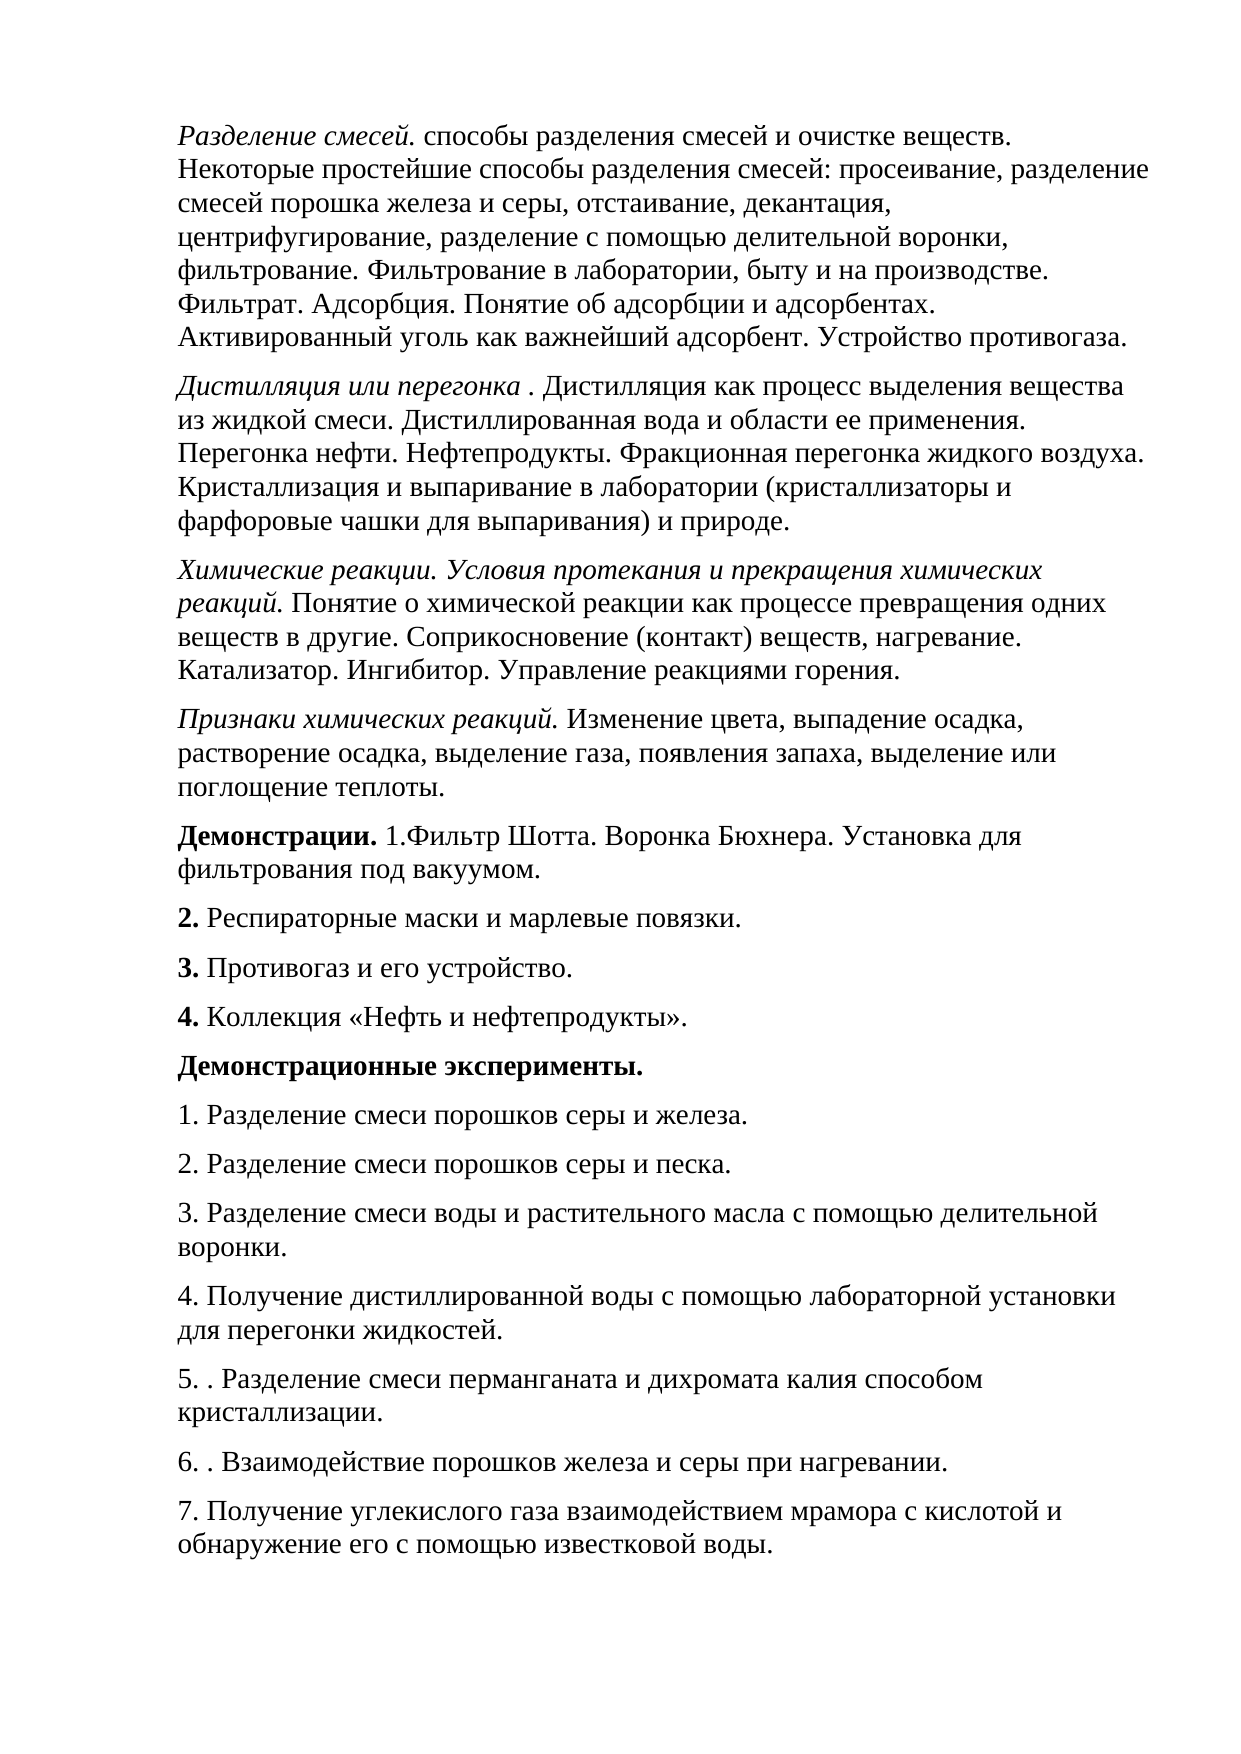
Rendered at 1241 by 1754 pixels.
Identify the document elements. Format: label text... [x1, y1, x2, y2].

text 6. . Взаимодействие порошков железа и серы при нагревании. [177, 1444, 1152, 1477]
text Признаки химических реакций. Изменение цвета, выпадение осадка, растворение осадка, выделение газа, появления запаха, выделение или поглощение теплоты. [177, 702, 1152, 802]
text Демонстрационные эксперименты. [177, 1048, 1152, 1082]
text 2. Разделение смеси порошков серы и песка. [177, 1146, 1152, 1180]
text 4. Получение дистиллированной воды с помощью лабораторной установки для перегонки жидкостей. [177, 1278, 1152, 1345]
text Дистилляция или перегонка . Дистилляция как процесс выделения вещества из жидкой смеси. Дистиллированная вода и области ее применения. Перегонка нефти. Нефтепродукты. Фракционная перегонка жидкого воздуха. Кристаллизация и выпаривание в лаборатории (кристаллизаторы и фарфоровые чашки для выпаривания) и природе. [177, 368, 1152, 536]
text 5. . Разделение смеси перманганата и дихромата калия способом кристаллизации. [177, 1361, 1152, 1428]
text 2. Респираторные маски и марлевые повязки. [177, 901, 1152, 934]
text 7. Получение углекислого газа взаимодействием мрамора с кислотой и обнаружение его с помощью известковой воды. [177, 1493, 1152, 1560]
text Разделение смесей. способы разделения смесей и очистке веществ. Некоторые простейшие способы разделения смесей: просеивание, разделение смесей порошка железа и серы, отстаивание, декантация, центрифугирование, разделение с помощью делительной воронки, фильтрование. Фильтрование в лаборатории, быту и на производстве. Фильтрат. Адсорбция. Понятие об адсорбции и адсорбентах. Активированный уголь как важнейший адсорбент. Устройство противогаза. [177, 118, 1152, 353]
text 4. Коллекция «Нефть и нефтепродукты». [177, 999, 1152, 1032]
text Демонстрации. 1.Фильтр Шотта. Воронка Бюхнера. Установка для фильтрования под вакуумом. [177, 818, 1152, 885]
text 3. Разделение смеси воды и растительного масла с помощью делительной воронки. [177, 1196, 1152, 1263]
text 3. Противогаз и его устройство. [177, 950, 1152, 983]
text Химические реакции. Условия протекания и прекращения химических реакций. Понятие о химической реакции как процессе превращения одних веществ в другие. Соприкосновение (контакт) веществ, нагревание. Катализатор. Ингибитор. Управление реакциями горения. [177, 552, 1152, 686]
text 1. Разделение смеси порошков серы и железа. [177, 1097, 1152, 1131]
